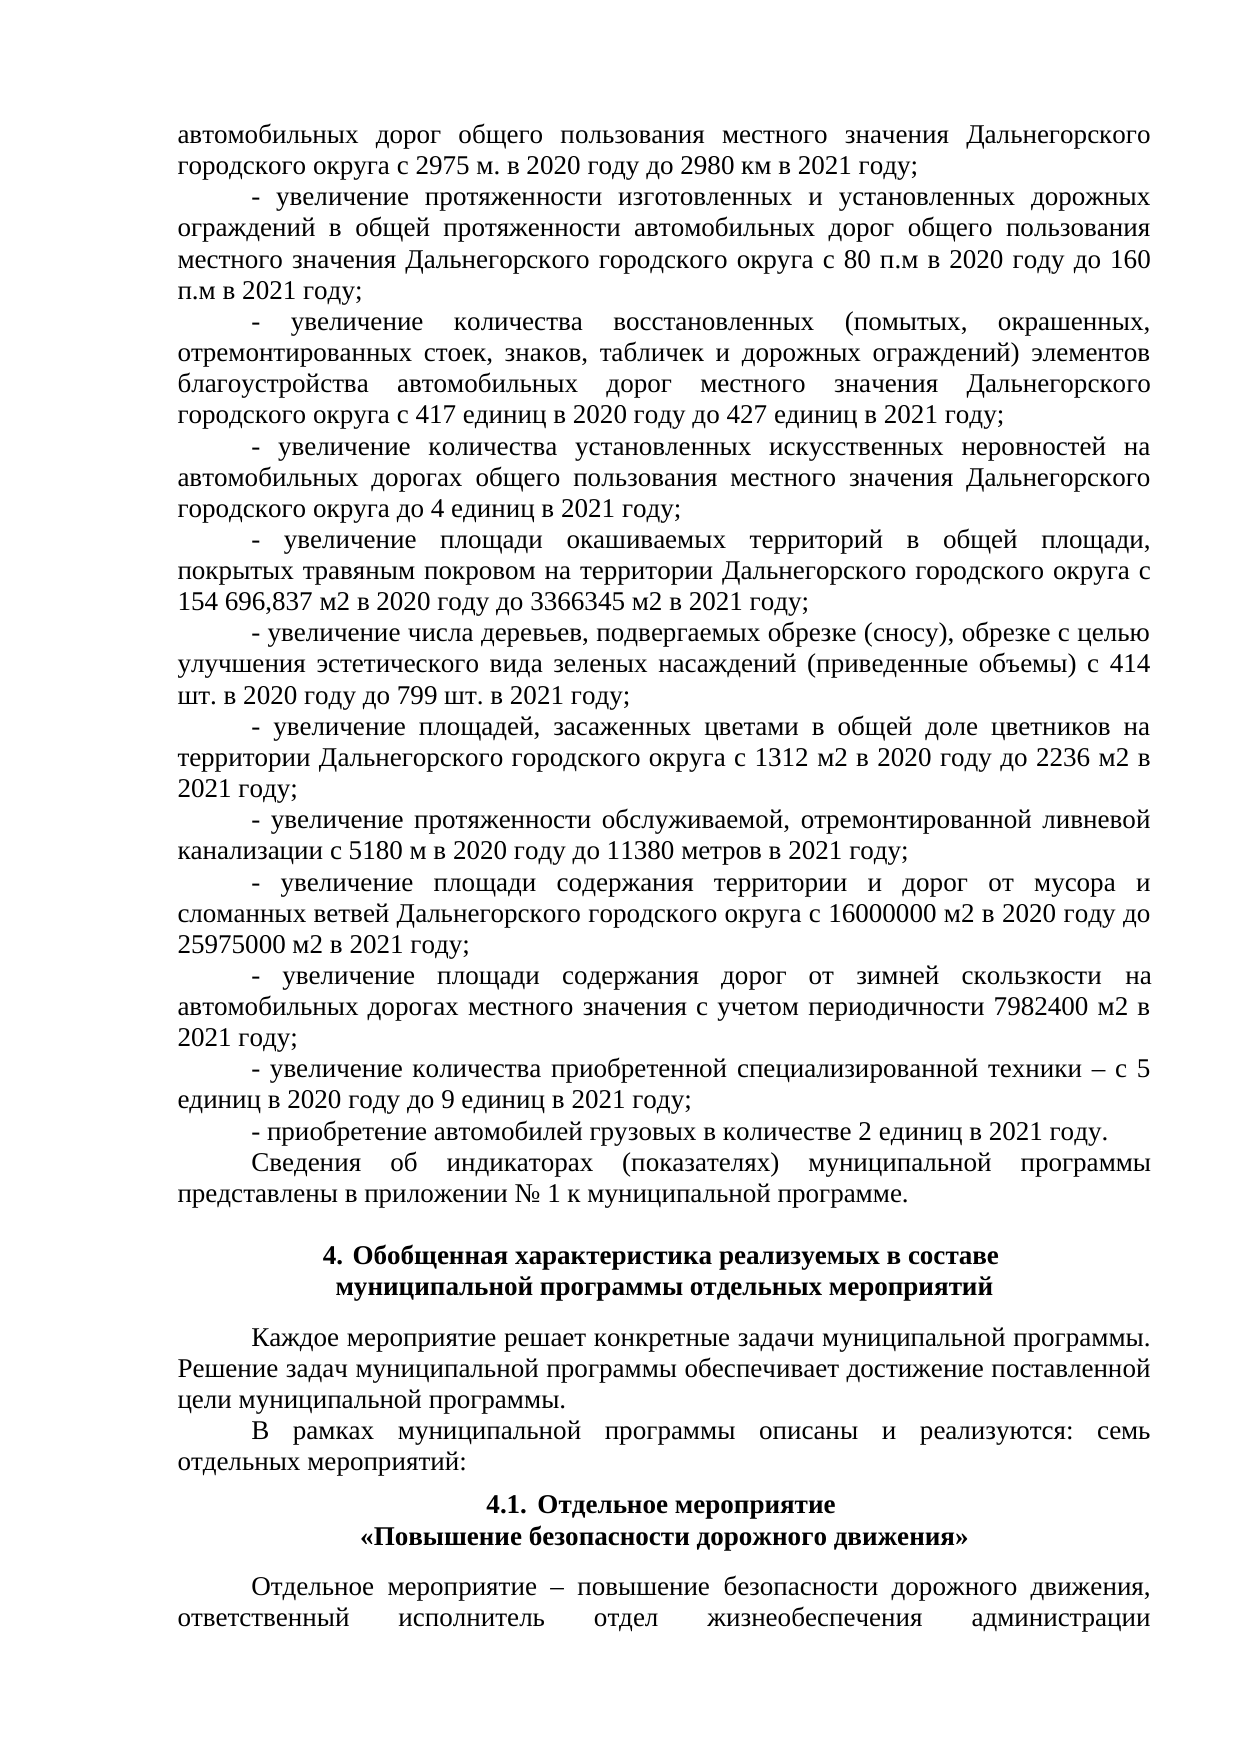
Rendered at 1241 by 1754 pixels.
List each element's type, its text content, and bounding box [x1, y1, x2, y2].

text - увеличение протяженности изготовленных и установленных дорожных ограждений в общей протяженности автомобильных дорог общего пользования местного значения Дальнегорского городского округа с 80 п.м в 2020 году до 160 п.м в 2021 году; [177, 180, 1152, 305]
text - увеличение площадей, засаженных цветами в общей доле цветников на территории Дальнегорского городского округа с 1312 м2 в 2020 году до 2236 м2 в 2021 году; [177, 710, 1152, 803]
text - увеличение количества установленных искусственных неровностей на автомобильных дорогах общего пользования местного значения Дальнегорского городского округа до 4 единиц в 2021 году; [177, 429, 1152, 523]
text Сведения об индикаторах (показателях) муниципальной программы представлены в приложении № 1 к муниципальной программе. [177, 1146, 1152, 1208]
text - увеличение площади содержания дорог от зимней скользкости на автомобильных дорогах местного значения с учетом периодичности 7982400 м2 в 2021 году; [177, 959, 1152, 1052]
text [177, 1570, 1152, 1632]
text - увеличение количества восстановленных (помытых, окрашенных, отремонтированных стоек, знаков, табличек и дорожных ограждений) элементов благоустройства автомобильных дорог местного значения Дальнегорского городского округа с 417 единиц в 2020 году до 427 единиц в 2021 году; [177, 305, 1152, 429]
text В рамках муниципальной программы описаны и реализуются: семь отдельных мероприятий: [177, 1414, 1152, 1477]
list Отдельное мероприятие «Повышение безопасности дорожного движения» [177, 1488, 1152, 1551]
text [177, 118, 1152, 180]
list Обобщенная характеристика реализуемых в составе муниципальной программы отдельных мероприятий [177, 1239, 1152, 1302]
text - увеличение площади окашиваемых территорий в общей площади, покрытых травяным покровом на территории Дальнегорского городского округа с 154 696,837 м2 в 2020 году до 3366345 м2 в 2021 году; [177, 523, 1152, 616]
text Каждое мероприятие решает конкретные задачи муниципальной программы. Решение задач муниципальной программы обеспечивает достижение поставленной цели муниципальной программы. [177, 1321, 1152, 1414]
text - увеличение площади содержания территории и дорог от мусора и сломанных ветвей Дальнегорского городского округа с 16000000 м2 в 2020 году до 25975000 м2 в 2021 году; [177, 866, 1152, 959]
text - приобретение автомобилей грузовых в количестве 2 единиц в 2021 году. [177, 1115, 1152, 1146]
text - увеличение количества приобретенной специализированной техники – с 5 единиц в 2020 году до 9 единиц в 2021 году; [177, 1052, 1152, 1115]
text - увеличение протяженности обслуживаемой, отремонтированной ливневой канализации с 5180 м в 2020 году до 11380 метров в 2021 году; [177, 803, 1152, 866]
text - увеличение числа деревьев, подвергаемых обрезке (сносу), обрезке с целью улучшения эстетического вида зеленых насаждений (приведенные объемы) с 414 шт. в 2020 году до 799 шт. в 2021 году; [177, 616, 1152, 710]
